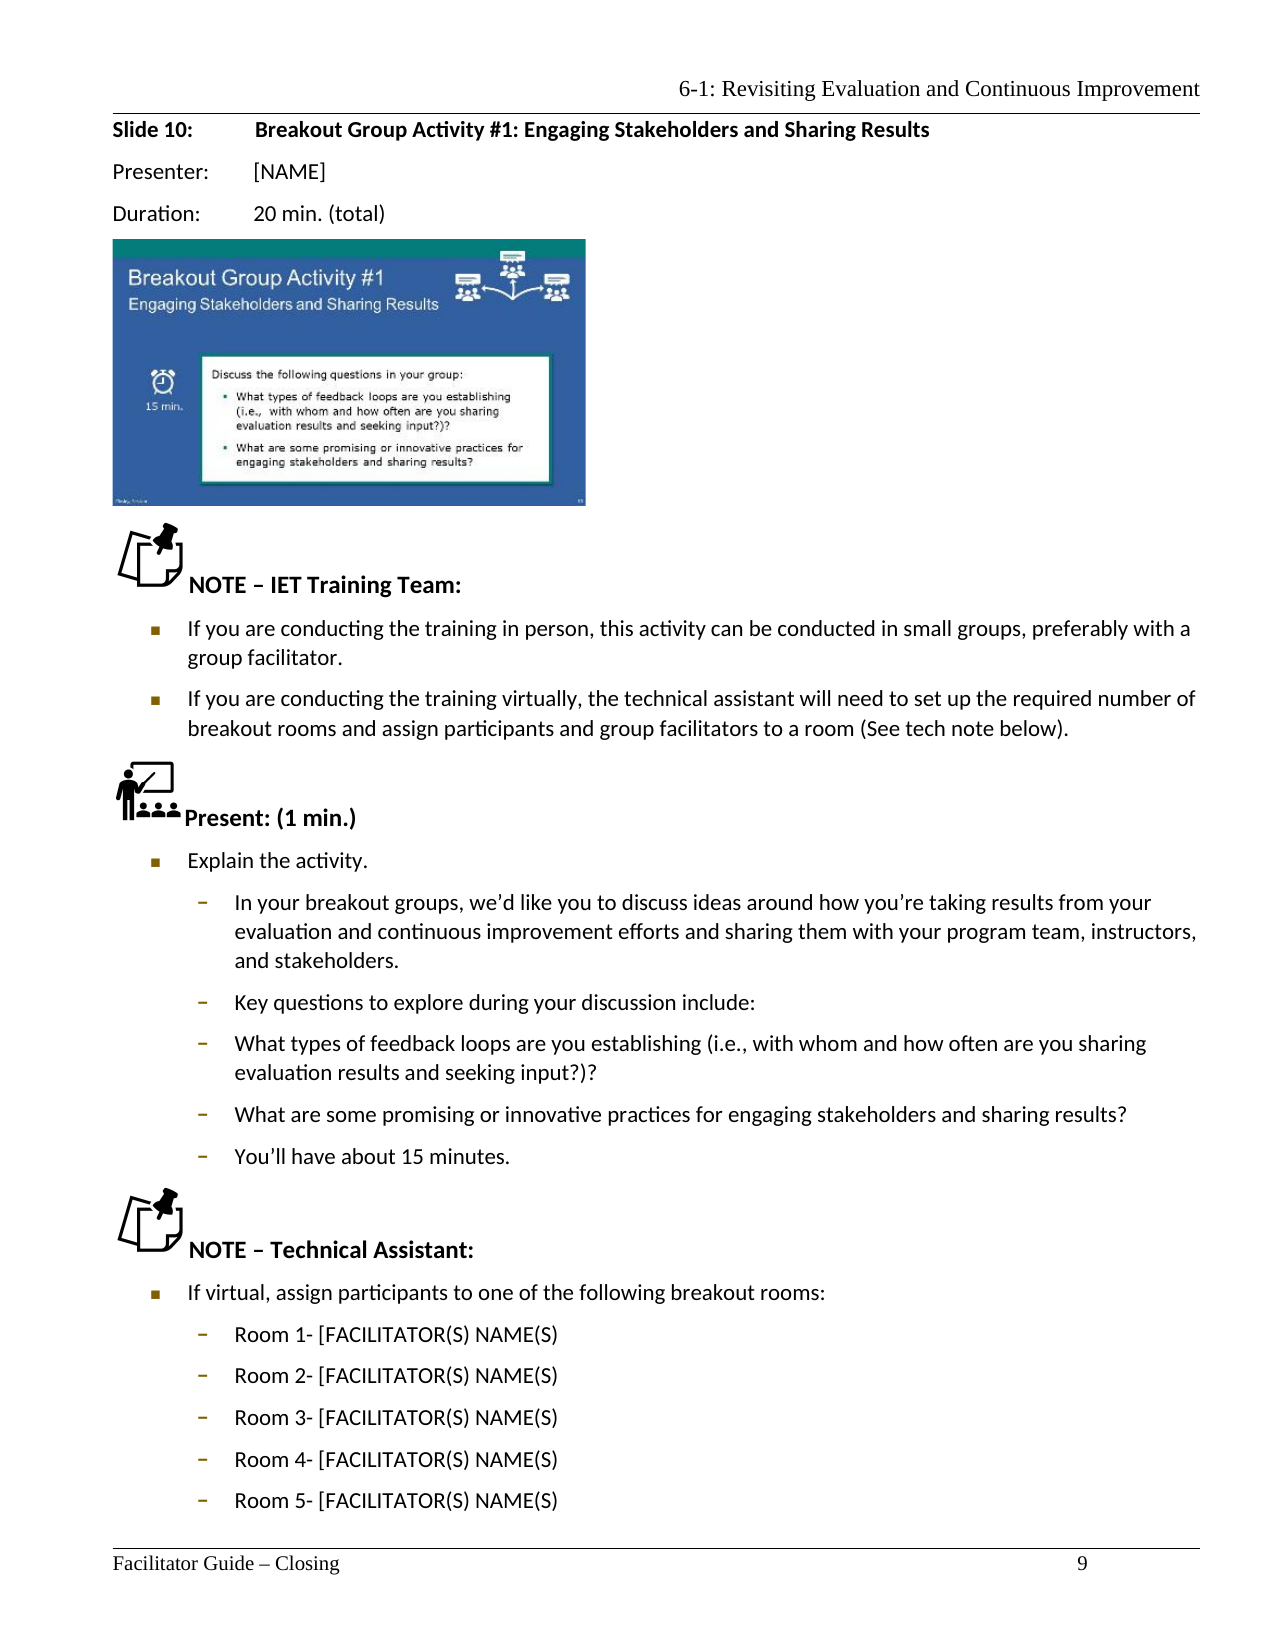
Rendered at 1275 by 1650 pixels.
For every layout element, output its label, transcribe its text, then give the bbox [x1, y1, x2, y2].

text What are some promising or innovative practices for engaging stakeholders and sharing results? [197, 1099, 1200, 1128]
picture [112, 754, 185, 827]
text Room 4- [FACILITATOR(S) NAME(S) [197, 1444, 1200, 1473]
subtitle NOTE – IET Training Team: [112, 518, 1200, 600]
subtitle Present: (1 min.) [112, 754, 1200, 832]
picture [112, 239, 586, 506]
text If you are conducting the training virtually, the technical assistant will need to set up the required number of breakout rooms and assign participants and group facilitators to a room (See tech note below). [150, 683, 1200, 742]
text What types of feedback loops are you establishing (i.e., with whom and how often are you sharing evaluation results and seeking input?)? [197, 1028, 1200, 1087]
text If you are conducting the training in person, this activity can be conducted in small groups, preferably with a group facilitator. [150, 613, 1200, 671]
text In your breakout groups, we’d like you to discuss ideas around how you’re taking results from your evaluation and continuous improvement efforts and sharing them with your program team, instructors, and stakeholders. [197, 887, 1200, 974]
text Explain the activity. [150, 845, 1200, 874]
text If virtual, assign participants to one of the following breakout rooms: [150, 1277, 1200, 1306]
picture [112, 518, 189, 594]
picture [112, 1182, 189, 1259]
text Breakout Group Activity #1: Engaging Stakeholders and Sharing Results [112, 114, 1200, 144]
text Room 2- [FACILITATOR(S) NAME(S) [197, 1361, 1200, 1390]
text Key questions to explore during your discussion include: [197, 987, 1200, 1016]
text Room 5- [FACILITATOR(S) NAME(S) [197, 1486, 1200, 1515]
text Room 1- [FACILITATOR(S) NAME(S) [197, 1319, 1200, 1348]
text Presenter: [NAME] [112, 156, 1200, 185]
text You’ll have about 15 minutes. [197, 1141, 1200, 1170]
text Room 3- [FACILITATOR(S) NAME(S) [197, 1402, 1200, 1431]
subtitle NOTE – Technical Assistant: [112, 1182, 1200, 1265]
text Duration: 20 min. (total) [112, 198, 1200, 227]
